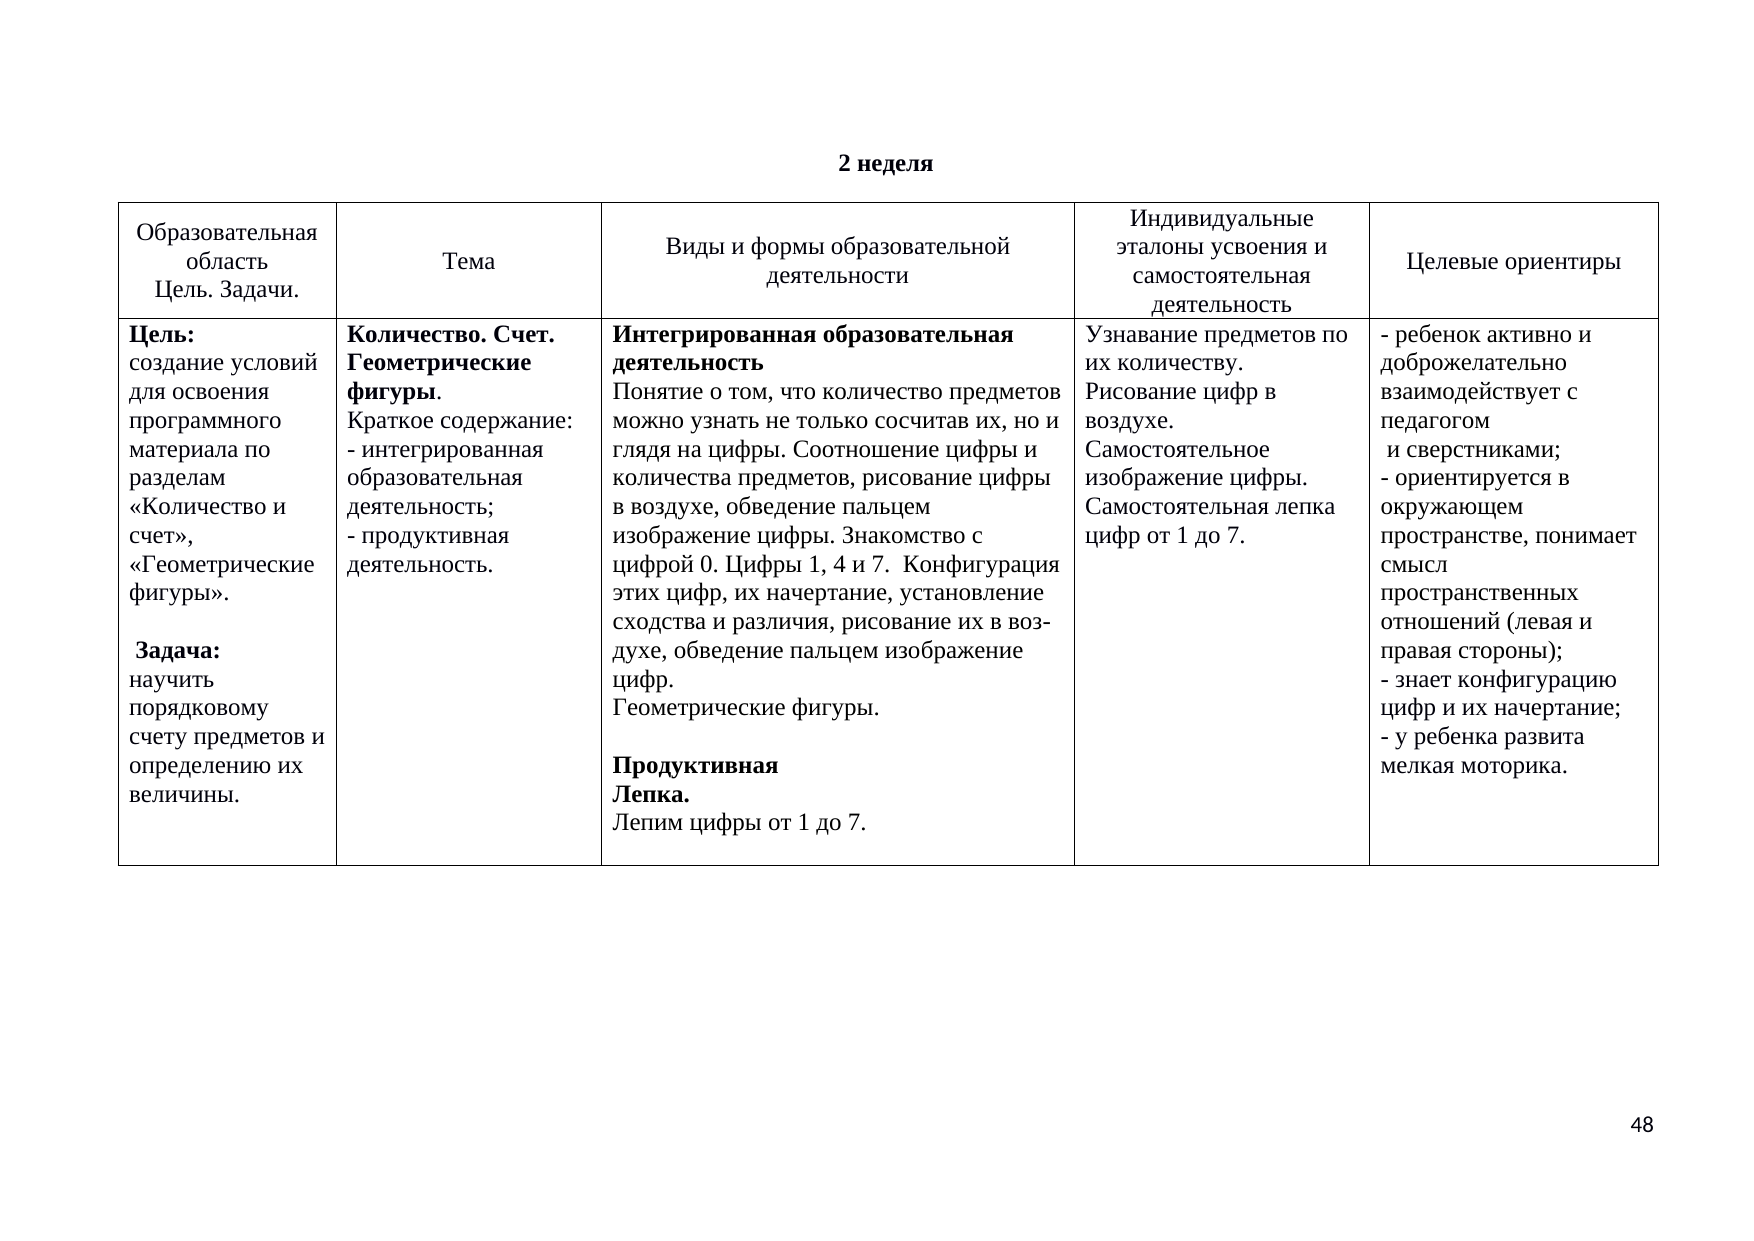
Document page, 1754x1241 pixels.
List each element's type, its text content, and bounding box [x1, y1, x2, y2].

table_cell Количество. Счет. Геометрические фигуры. Краткое содержание: - интегрированная образовательная деятельность; - продуктивная деятельность. [337, 319, 601, 865]
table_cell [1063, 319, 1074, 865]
table_header Виды и формы образовательной деятельности [602, 203, 1074, 318]
table_cell Узнавание предметов по их количеству. Рисование цифр в воздухе. Самостоятельное изображение цифры. Самостоятельная лепка цифр от 1 до 7. [1075, 319, 1369, 865]
table_cell - ребенок активно и доброжелательно взаимодействует с педагогом и сверстниками; - ориентируется в окружающем пространстве, понимает смысл пространственных отношений (левая и правая стороны); - знает конфигурацию цифр и их начертание; - у ребенка развита мелкая моторика. [1370, 319, 1658, 865]
table_header Целевые ориентиры [1370, 203, 1658, 318]
text 2 неделя [118, 148, 1653, 176]
table_header Образовательная область Цель. Задачи. [119, 203, 336, 318]
table_header Индивидуальные эталоны усвоения и самостоятельная деятельность [1075, 203, 1369, 318]
table_header Тема [337, 203, 601, 318]
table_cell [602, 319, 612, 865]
